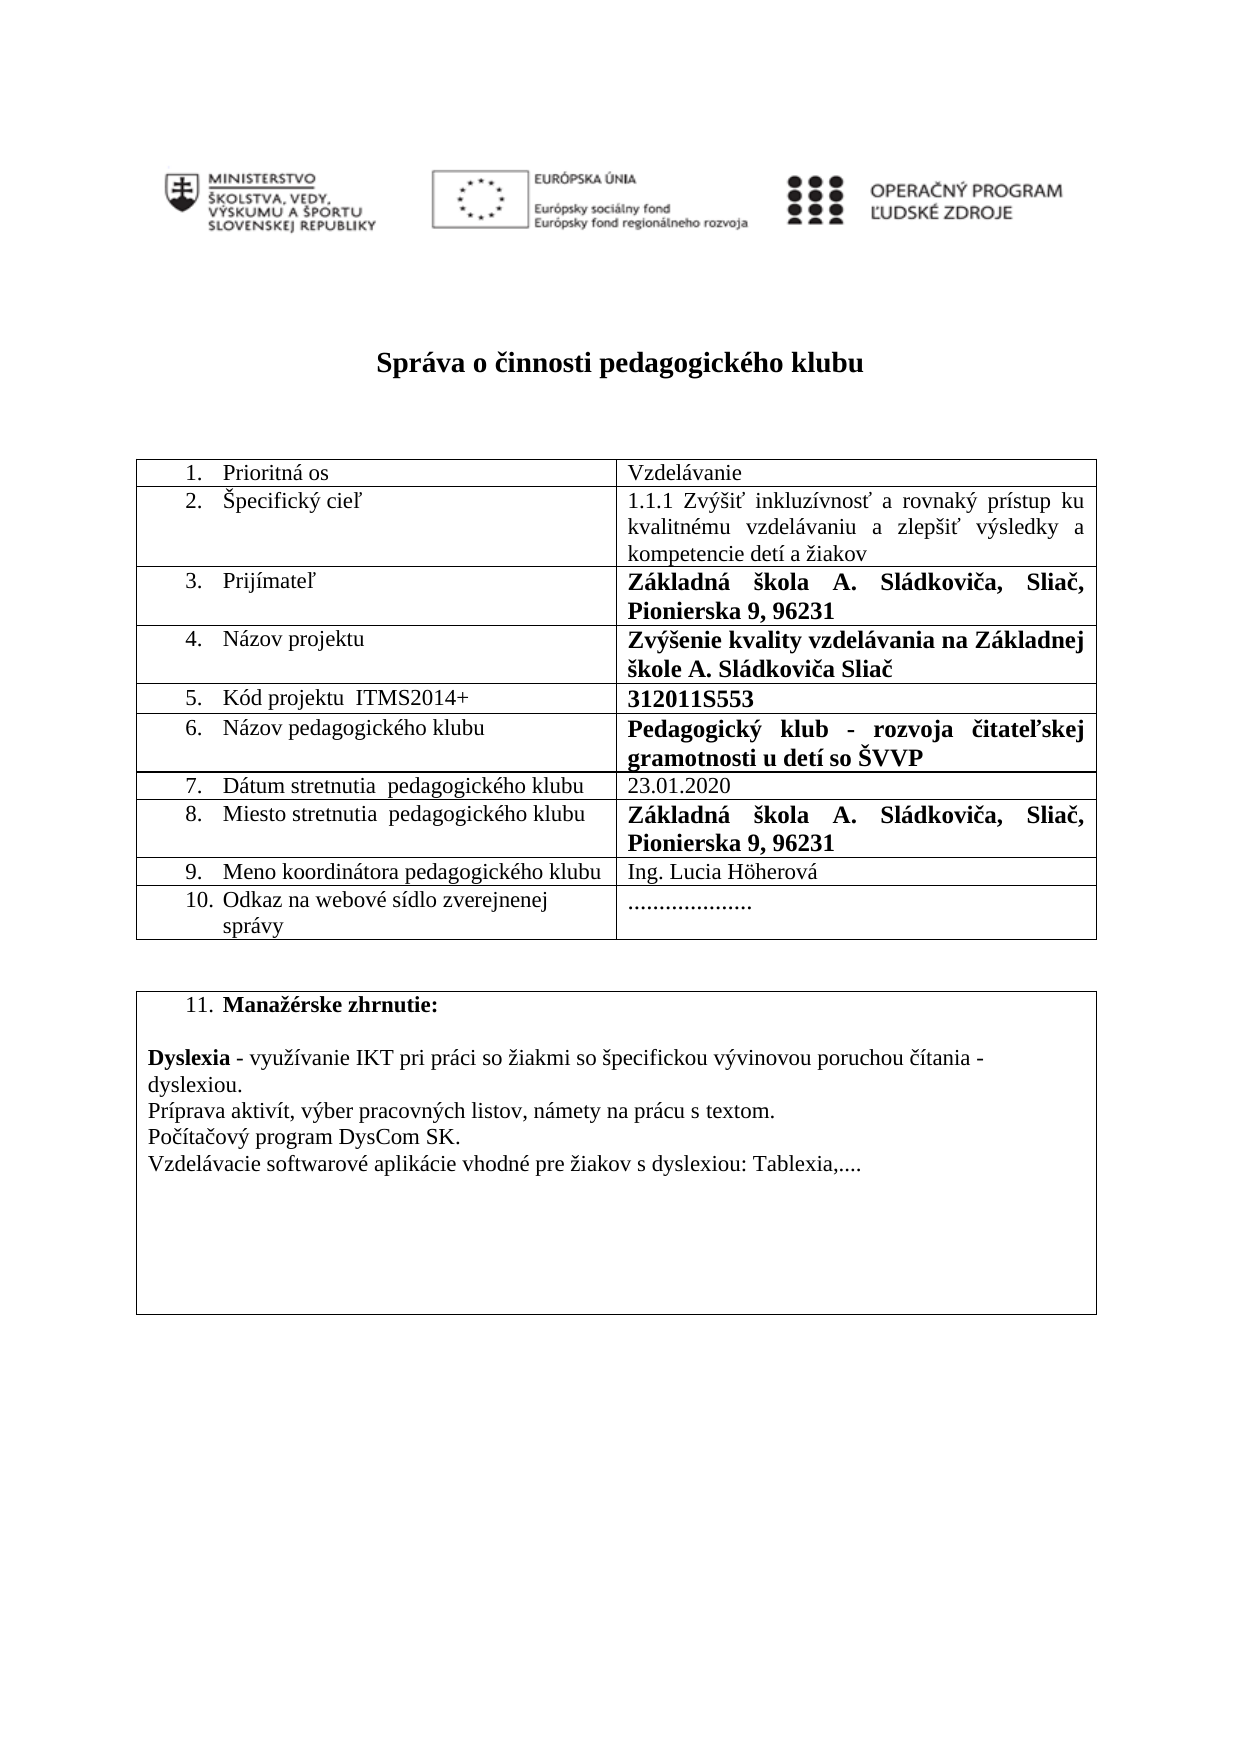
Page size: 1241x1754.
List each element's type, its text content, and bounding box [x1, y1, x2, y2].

table_cell Špecifický cieľ [137, 487, 616, 566]
table_cell Meno koordinátora pedagogického klubu [137, 858, 616, 885]
table_header Manažérske zhrnutie: Dyslexia - využívanie IKT pri práci so žiakmi so špecifickou vývinovou poruchou čítania - dyslexiou. Príprava aktivít, výber pracovných listov, námety na prácu s textom. Počítačový program DysCom SK. Vzdelávacie softwarové aplikácie vhodné pre žiakov s dyslexiou: Tablexia,.... [137, 992, 1096, 1314]
table_cell Dátum stretnutia pedagogického klubu [137, 773, 616, 799]
table_cell Ing. Lucia Höherová [617, 858, 1096, 885]
table_cell Zvýšenie kvality vzdelávania na Základnej škole A. Sládkoviča Sliač [617, 626, 1096, 683]
table_cell 1.1.1 Zvýšiť inkluzívnosť a rovnaký prístup ku kvalitnému vzdelávaniu a zlepšiť výsledky a kompetencie detí a žiakov [617, 487, 1096, 566]
table_header Prioritná os [137, 460, 616, 486]
table_cell 23.01.2020 [617, 773, 1096, 799]
table_cell Názov projektu [137, 626, 616, 683]
picture [147, 147, 1092, 267]
text Správa o činnosti pedagogického klubu [148, 345, 1093, 379]
table_header Vzdelávanie [617, 460, 1096, 486]
table_cell 312011S553 [617, 684, 1096, 713]
table_cell .................... [617, 886, 1096, 938]
table_cell Základná škola A. Sládkoviča, Sliač, Pionierska 9, 96231 [617, 800, 1096, 857]
table_cell Pedagogický klub - rozvoja čitateľskej gramotnosti u detí so ŠVVP [617, 714, 1096, 771]
table_cell Základná škola A. Sládkoviča, Sliač, Pionierska 9, 96231 [617, 567, 1096, 624]
table_cell Prijímateľ [137, 567, 616, 624]
table_cell Kód projektu ITMS2014+ [137, 684, 616, 713]
table_cell Odkaz na webové sídlo zverejnenej správy [137, 886, 616, 938]
table_cell Názov pedagogického klubu [137, 714, 616, 771]
table_cell Miesto stretnutia pedagogického klubu [137, 800, 616, 857]
